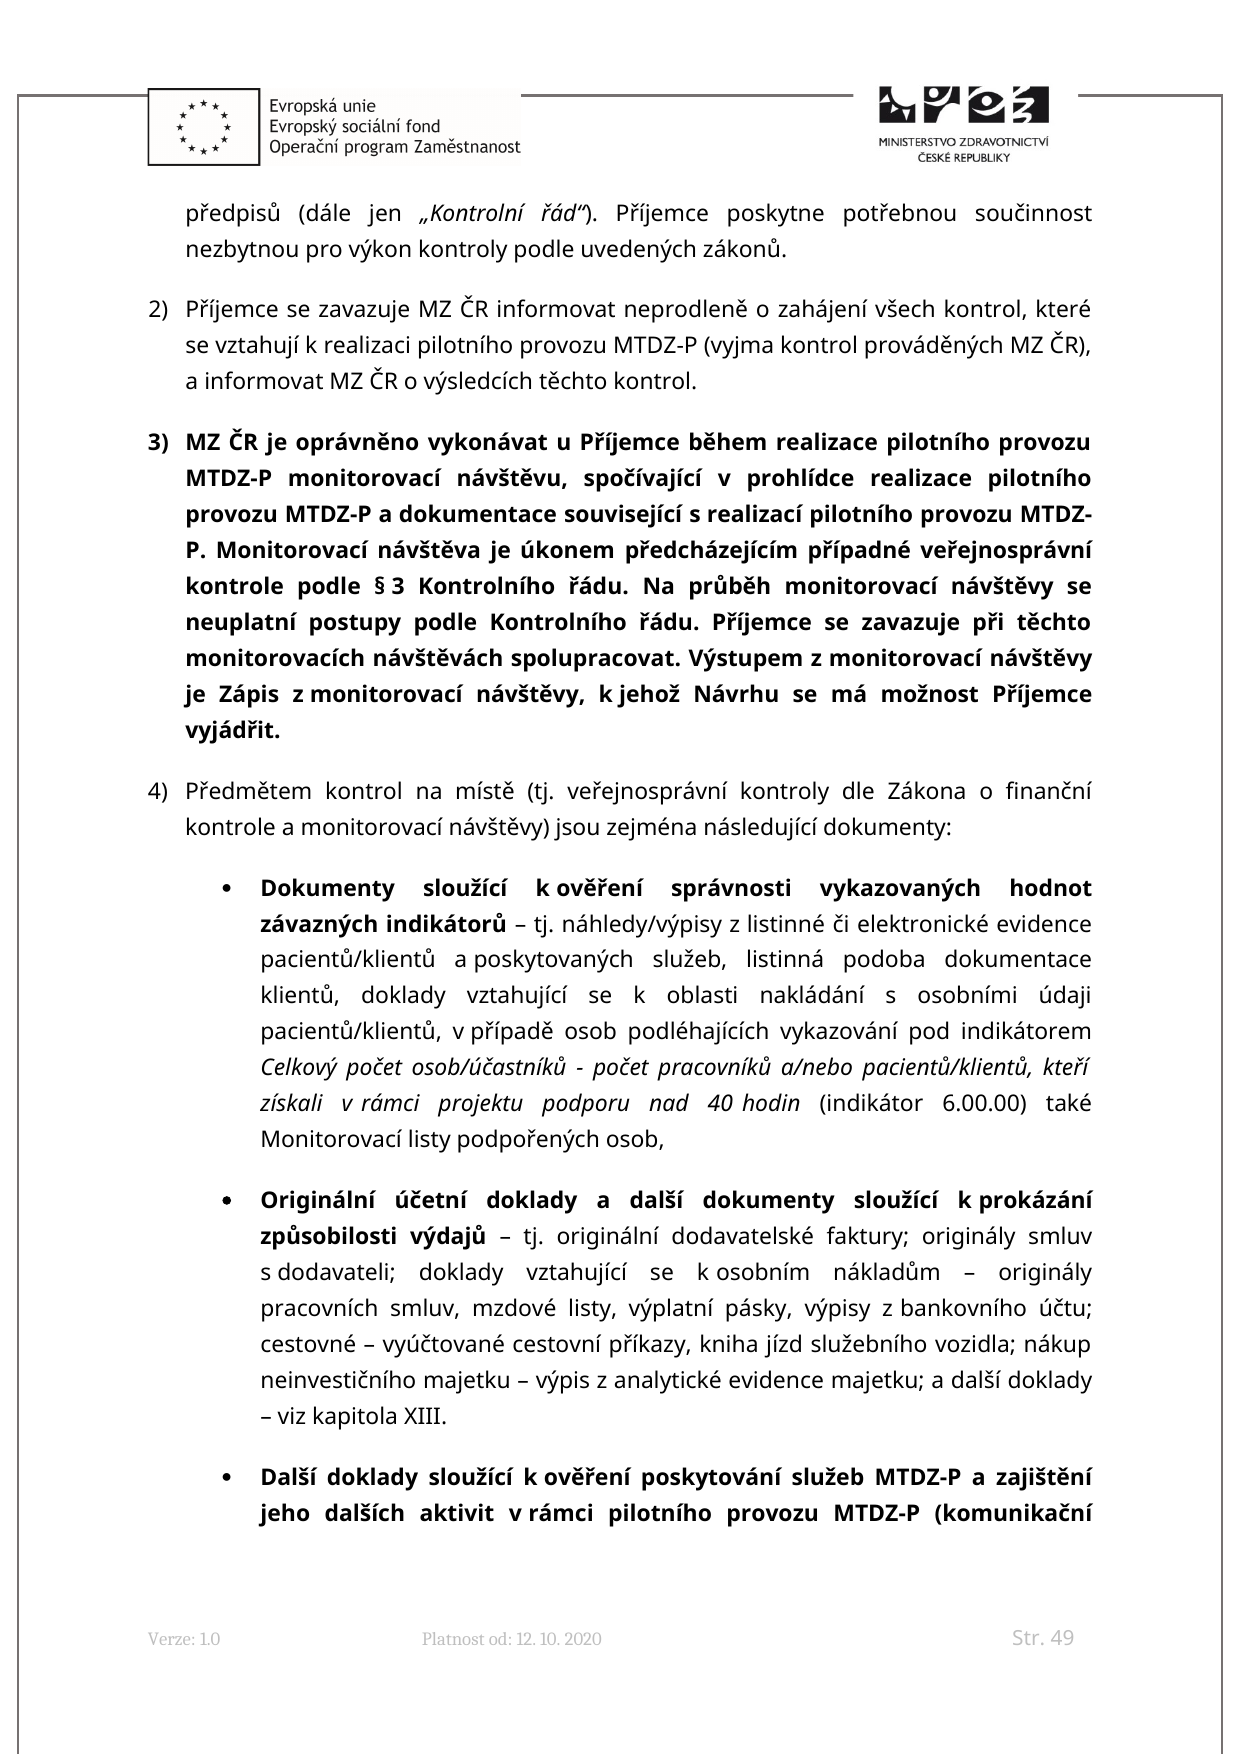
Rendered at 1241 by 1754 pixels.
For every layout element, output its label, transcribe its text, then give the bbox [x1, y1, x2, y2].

list Předmětem kontrol na místě (tj. veřejnosprávní kontroly dle Zákona o finanční kontrole a monitorovací návštěvy) jsou zejména následující dokumenty: [148, 775, 1092, 842]
list Příjemce se zavazuje MZ ČR informovat neprodleně o zahájení všech kontrol, které se vztahují k realizaci pilotního provozu MTDZ-P (vyjma kontrol prováděných MZ ČR), a informovat MZ ČR o výsledcích těchto kontrol. [148, 293, 1092, 397]
list Originální účetní doklady a další dokumenty sloužící k prokázání způsobilosti výdajů – tj. originální dodavatelské faktury; originály smluv s dodavateli; doklady vztahující se k osobním nákladům – originály pracovních smluv, mzdové listy, výplatní pásky, výpisy z bankovního účtu; cestovné – vyúčtované cestovní příkazy, kniha jízd služebního vozidla; nákup neinvestičního majetku – výpis z analytické evidence majetku; a další doklady – viz kapitola XIII. [223, 1184, 1092, 1431]
list Dokumenty sloužící k ověření správnosti vykazovaných hodnot závazných indikátorů – tj. náhledy/výpisy z listinné či elektronické evidence pacientů/klientů a poskytovaných služeb, listinná podoba dokumentace klientů, doklady vztahující se k oblasti nakládání s osobními údaji pacientů/klientů, v případě osob podléhajících vykazování pod indikátorem Celkový počet osob/účastníků - počet pracovníků a/nebo pacientů/klientů, kteří získali v rámci projektu podporu nad 40 hodin (indikátor 6.00.00) také Monitorovací listy podpořených osob, [223, 872, 1092, 1154]
list MZ ČR je oprávněno vykonávat u Příjemce během realizace pilotního provozu MTDZ-P monitorovací návštěvu, spočívající v prohlídce realizace pilotního provozu MTDZ-P a dokumentace související s realizací pilotního provozu MTDZ-P. Monitorovací návštěva je úkonem předcházejícím případné veřejnosprávní kontrole podle § 3 Kontrolního řádu. Na průběh monitorovací návštěvy se neuplatní postupy podle Kontrolního řádu. Příjemce se zavazuje při těchto monitorovacích návštěvách spolupracovat. Výstupem z monitorovací návštěvy je Zápis z monitorovací návštěvy, k jehož Návrhu se má možnost Příjemce vyjádřit. [148, 426, 1092, 745]
picture [853, 73, 1079, 166]
picture [147, 88, 521, 166]
